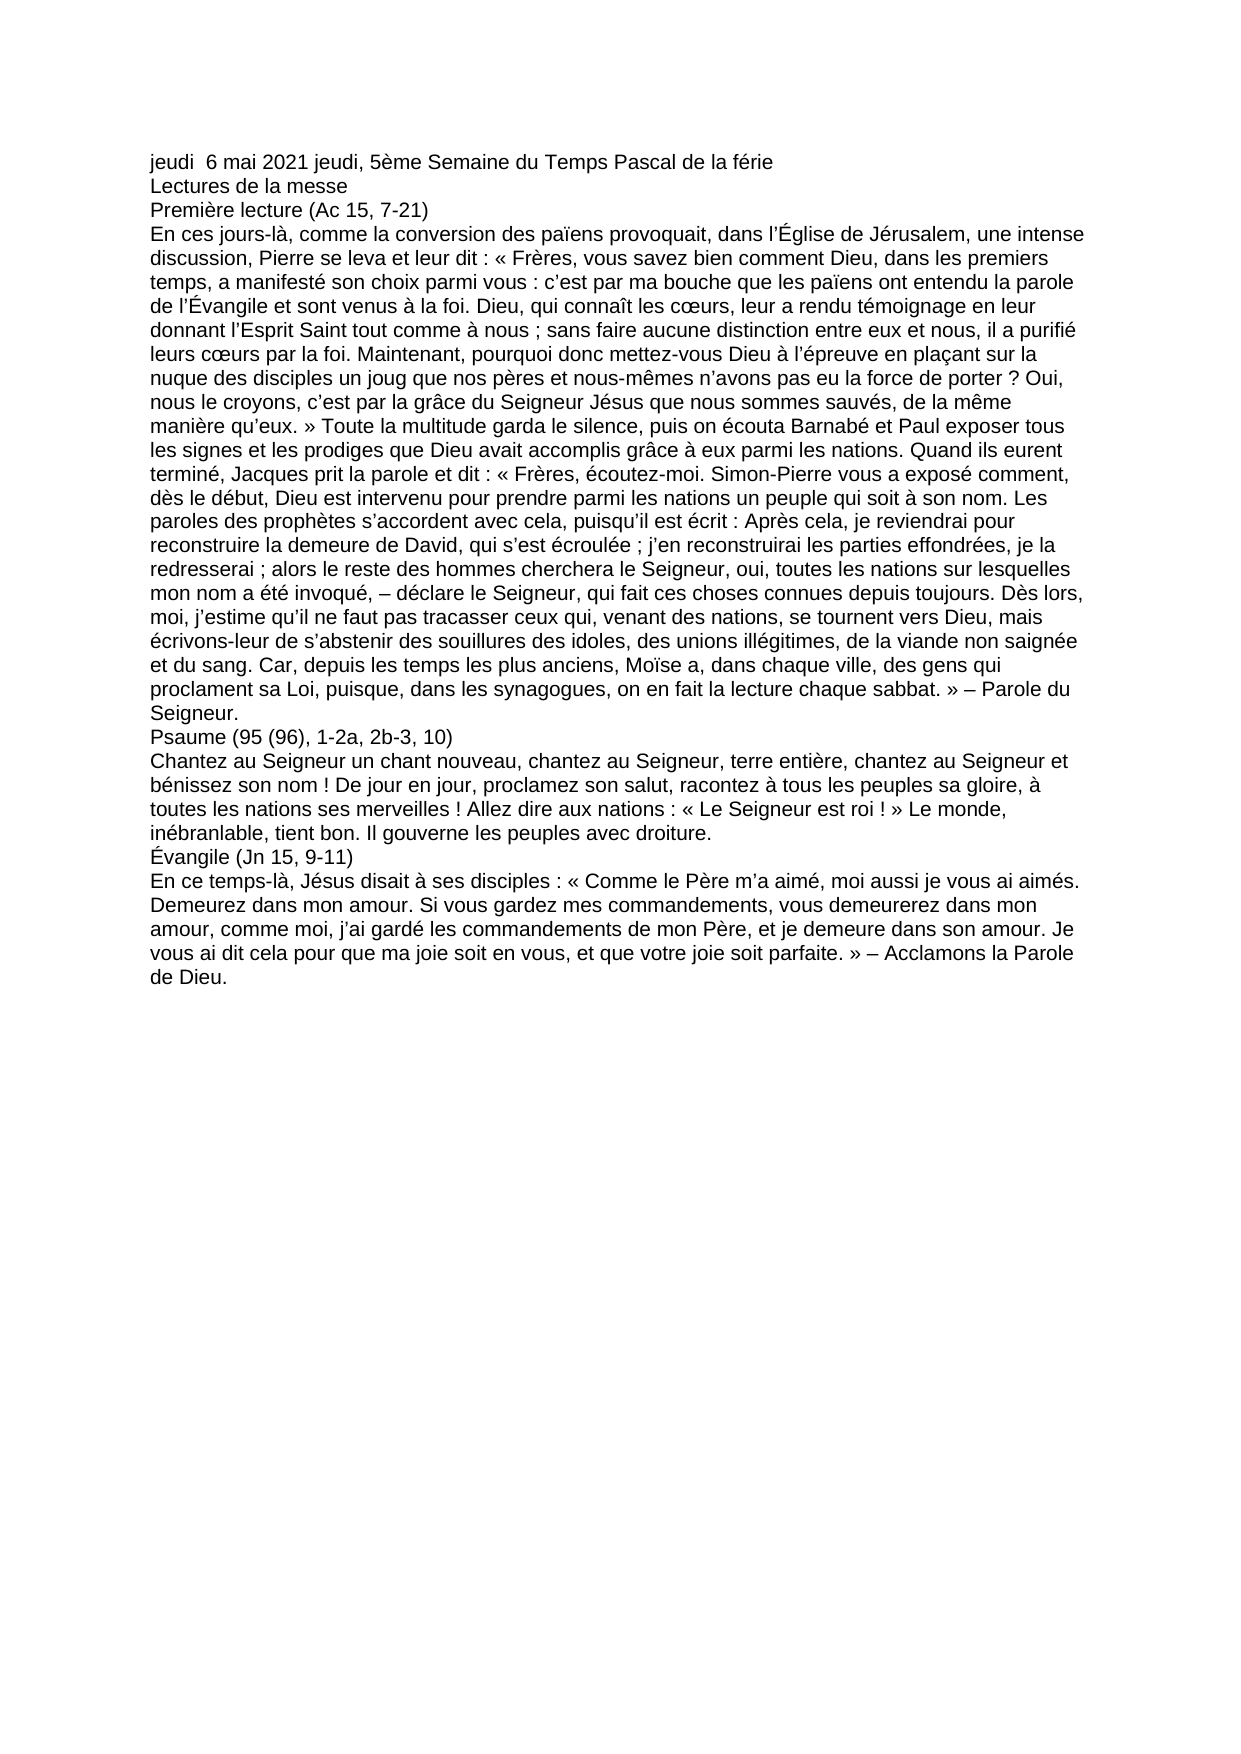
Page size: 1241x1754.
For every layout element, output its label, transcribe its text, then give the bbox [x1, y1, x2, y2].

text En ces jours-là, comme la conversion des païens provoquait, dans l’Église de Jérusalem, une intense discussion, Pierre se leva et leur dit : « Frères, vous savez bien comment Dieu, dans les premiers temps, a manifesté son choix parmi vous : c’est par ma bouche que les païens ont entendu la parole de l’Évangile et sont venus à la foi. Dieu, qui connaît les cœurs, leur a rendu témoignage en leur donnant l’Esprit Saint tout comme à nous ; sans faire aucune distinction entre eux et nous, il a purifié leurs cœurs par la foi. Maintenant, pourquoi donc mettez-vous Dieu à l’épreuve en plaçant sur la nuque des disciples un joug que nos pères et nous-mêmes n’avons pas eu la force de porter ? Oui, nous le croyons, c’est par la grâce du Seigneur Jésus que nous sommes sauvés, de la même manière qu’eux. » Toute la multitude garda le silence, puis on écouta Barnabé et Paul exposer tous les signes et les prodiges que Dieu avait accomplis grâce à eux parmi les nations. Quand ils eurent terminé, Jacques prit la parole et dit : « Frères, écoutez-moi. Simon-Pierre vous a exposé comment, dès le début, Dieu est intervenu pour prendre parmi les nations un peuple qui soit à son nom. Les paroles des prophètes s’accordent avec cela, puisqu’il est écrit : Après cela, je reviendrai pour reconstruire la demeure de David, qui s’est écroulée ; j’en reconstruirai les parties effondrées, je la redresserai ; alors le reste des hommes cherchera le Seigneur, oui, toutes les nations sur lesquelles mon nom a été invoqué, – déclare le Seigneur, qui fait ces choses connues depuis toujours. Dès lors, moi, j’estime qu’il ne faut pas tracasser ceux qui, venant des nations, se tournent vers Dieu, mais écrivons-leur de s’abstenir des souillures des idoles, des unions illégitimes, de la viande non saignée et du sang. Car, depuis les temps les plus anciens, Moïse a, dans chaque ville, des gens qui proclament sa Loi, puisque, dans les synagogues, on en fait la lecture chaque sabbat. » – Parole du Seigneur. [150, 222, 1090, 725]
text En ce temps-là, Jésus disait à ses disciples : « Comme le Père m’a aimé, moi aussi je vous ai aimés. Demeurez dans mon amour. Si vous gardez mes commandements, vous demeurerez dans mon amour, comme moi, j’ai gardé les commandements de mon Père, et je demeure dans son amour. Je vous ai dit cela pour que ma joie soit en vous, et que votre joie soit parfaite. » – Acclamons la Parole de Dieu. [150, 869, 1090, 988]
text Chantez au Seigneur un chant nouveau, chantez au Seigneur, terre entière, chantez au Seigneur et bénissez son nom ! De jour en jour, proclamez son salut, racontez à tous les peuples sa gloire, à toutes les nations ses merveilles ! Allez dire aux nations : « Le Seigneur est roi ! » Le monde, inébranlable, tient bon. Il gouverne les peuples avec droiture. [150, 749, 1090, 845]
